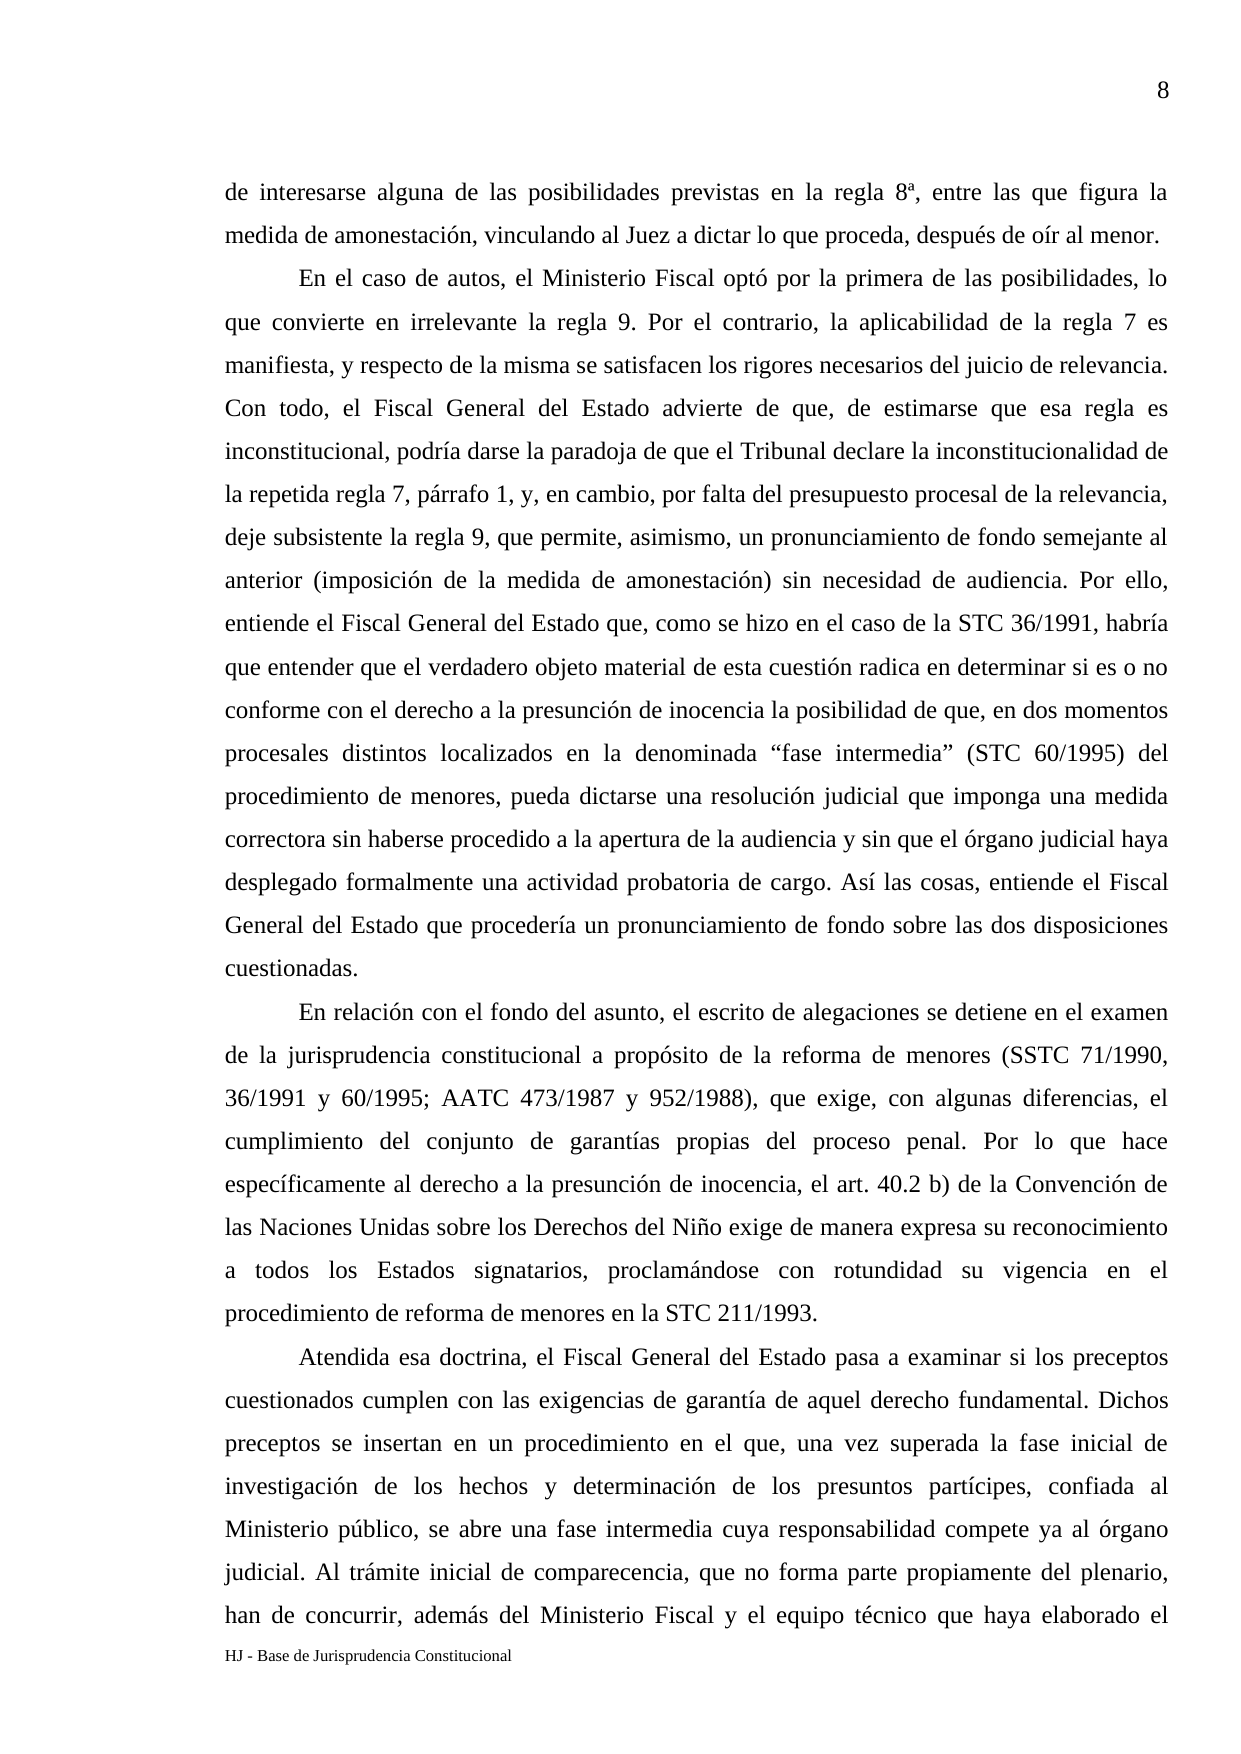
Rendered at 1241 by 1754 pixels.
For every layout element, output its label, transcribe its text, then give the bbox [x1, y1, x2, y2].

text En relación con el fondo del asunto, el escrito de alegaciones se detiene en el examen de la jurisprudencia constitucional a propósito de la reforma de menores (SSTC 71/1990, 36/1991 y 60/1995; AATC 473/1987 y 952/1988), que exige, con algunas diferencias, el cumplimiento del conjunto de garantías propias del proceso penal. Por lo que hace específicamente al derecho a la presunción de inocencia, el art. 40.2 b) de la Convención de las Naciones Unidas sobre los Derechos del Niño exige de manera expresa su reconocimiento a todos los Estados signatarios, proclamándose con rotundidad su vigencia en el procedimiento de reforma de menores en la STC 211/1993. [224, 997, 1169, 1327]
text En el caso de autos, el Ministerio Fiscal optó por la primera de las posibilidades, lo que convierte en irrelevante la regla 9. Por el contrario, la aplicabilidad de la regla 7 es manifiesta, y respecto de la misma se satisfacen los rigores necesarios del juicio de relevancia. Con todo, el Fiscal General del Estado advierte de que, de estimarse que esa regla es inconstitucional, podría darse la paradoja de que el Tribunal declare la inconstitucionalidad de la repetida regla 7, párrafo 1, y, en cambio, por falta del presupuesto procesal de la relevancia, deje subsistente la regla 9, que permite, asimismo, un pronunciamiento de fondo semejante al anterior (imposición de la medida de amonestación) sin necesidad de audiencia. Por ello, entiende el Fiscal General del Estado que, como se hizo en el caso de la STC 36/1991, habría que entender que el verdadero objeto material de esta cuestión radica en determinar si es o no conforme con el derecho a la presunción de inocencia la posibilidad de que, en dos momentos procesales distintos localizados en la denominada “fase intermedia” (STC 60/1995) del procedimiento de menores, pueda dictarse una resolución judicial que imponga una medida correctora sin haberse procedido a la apertura de la audiencia y sin que el órgano judicial haya desplegado formalmente una actividad probatoria de cargo. Así las cosas, entiende el Fiscal General del Estado que procedería un pronunciamiento de fondo sobre las dos disposiciones cuestionadas. [224, 263, 1169, 982]
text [224, 177, 1169, 249]
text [224, 1342, 1169, 1629]
